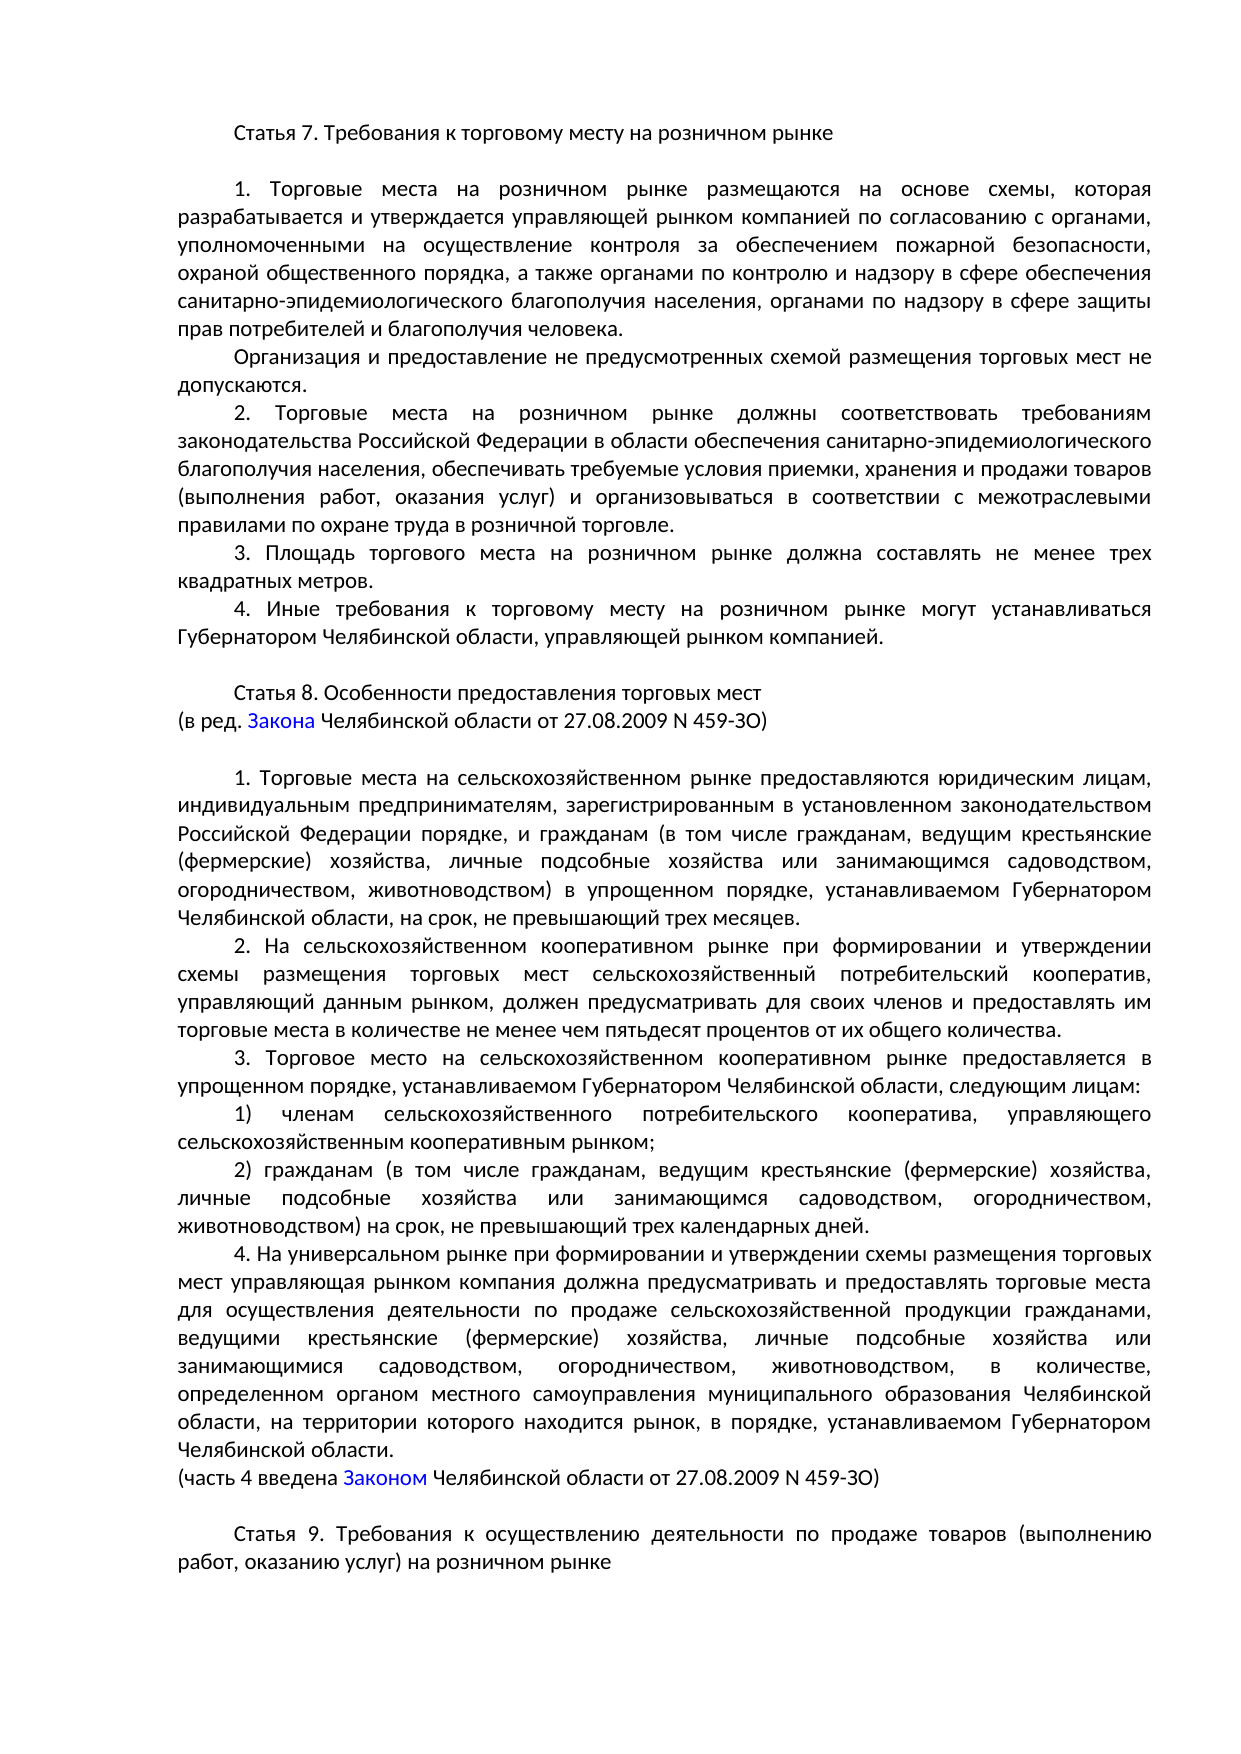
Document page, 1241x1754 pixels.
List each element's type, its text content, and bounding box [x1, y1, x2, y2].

text 2) гражданам (в том числе гражданам, ведущим крестьянские (фермерские) хозяйства, личные подсобные хозяйства или занимающимся садоводством, огородничеством, животноводством) на срок, не превышающий трех календарных дней. [177, 1155, 1152, 1239]
text 2. На сельскохозяйственном кооперативном рынке при формировании и утверждении схемы размещения торговых мест сельскохозяйственный потребительский кооператив, управляющий данным рынком, должен предусматривать для своих членов и предоставлять им торговые места в количестве не менее чем пятьдесят процентов от их общего количества. [177, 931, 1152, 1043]
text Статья 8. Особенности предоставления торговых мест [177, 678, 1152, 707]
text 3. Площадь торгового места на розничном рынке должна составлять не менее трех квадратных метров. [177, 538, 1152, 594]
text Организация и предоставление не предусмотренных схемой размещения торговых мест не допускаются. [177, 342, 1152, 398]
text Статья 7. Требования к торговому месту на розничном рынке [177, 118, 1152, 146]
text 4. На универсальном рынке при формировании и утверждении схемы размещения торговых мест управляющая рынком компания должна предусматривать и предоставлять торговые места для осуществления деятельности по продаже сельскохозяйственной продукции гражданами, ведущими крестьянские (фермерские) хозяйства, личные подсобные хозяйства или занимающимися садоводством, огородничеством, животноводством, в количестве, определенном органом местного самоуправления муниципального образования Челябинской области, на территории которого находится рынок, в порядке, устанавливаемом Губернатором Челябинской области. [177, 1239, 1152, 1463]
text 2. Торговые места на розничном рынке должны соответствовать требованиям законодательства Российской Федерации в области обеспечения санитарно-эпидемиологического благополучия населения, обеспечивать требуемые условия приемки, хранения и продажи товаров (выполнения работ, оказания услуг) и организовываться в соответствии с межотраслевыми правилами по охране труда в розничной торговле. [177, 398, 1152, 538]
text 4. Иные требования к торговому месту на розничном рынке могут устанавливаться Губернатором Челябинской области, управляющей рынком компанией. [177, 594, 1152, 651]
text (часть 4 введена Законом Челябинской области от 27.08.2009 N 459-ЗО) [177, 1463, 1152, 1491]
text 3. Торговое место на сельскохозяйственном кооперативном рынке предоставляется в упрощенном порядке, устанавливаемом Губернатором Челябинской области, следующим лицам: [177, 1043, 1152, 1099]
text (в ред. Закона Челябинской области от 27.08.2009 N 459-ЗО) [177, 707, 1152, 734]
text 1. Торговые места на розничном рынке размещаются на основе схемы, которая разрабатывается и утверждается управляющей рынком компанией по согласованию с органами, уполномоченными на осуществление контроля за обеспечением пожарной безопасности, охраной общественного порядка, а также органами по контролю и надзору в сфере обеспечения санитарно-эпидемиологического благополучия населения, органами по надзору в сфере защиты прав потребителей и благополучия человека. [177, 174, 1152, 342]
text 1. Торговые места на сельскохозяйственном рынке предоставляются юридическим лицам, индивидуальным предпринимателям, зарегистрированным в установленном законодательством Российской Федерации порядке, и гражданам (в том числе гражданам, ведущим крестьянские (фермерские) хозяйства, личные подсобные хозяйства или занимающимся садоводством, огородничеством, животноводством) в упрощенном порядке, устанавливаемом Губернатором Челябинской области, на срок, не превышающий трех месяцев. [177, 763, 1152, 931]
text 1) членам сельскохозяйственного потребительского кооператива, управляющего сельскохозяйственным кооперативным рынком; [177, 1099, 1152, 1155]
text Статья 9. Требования к осуществлению деятельности по продаже товаров (выполнению работ, оказанию услуг) на розничном рынке [177, 1519, 1152, 1575]
